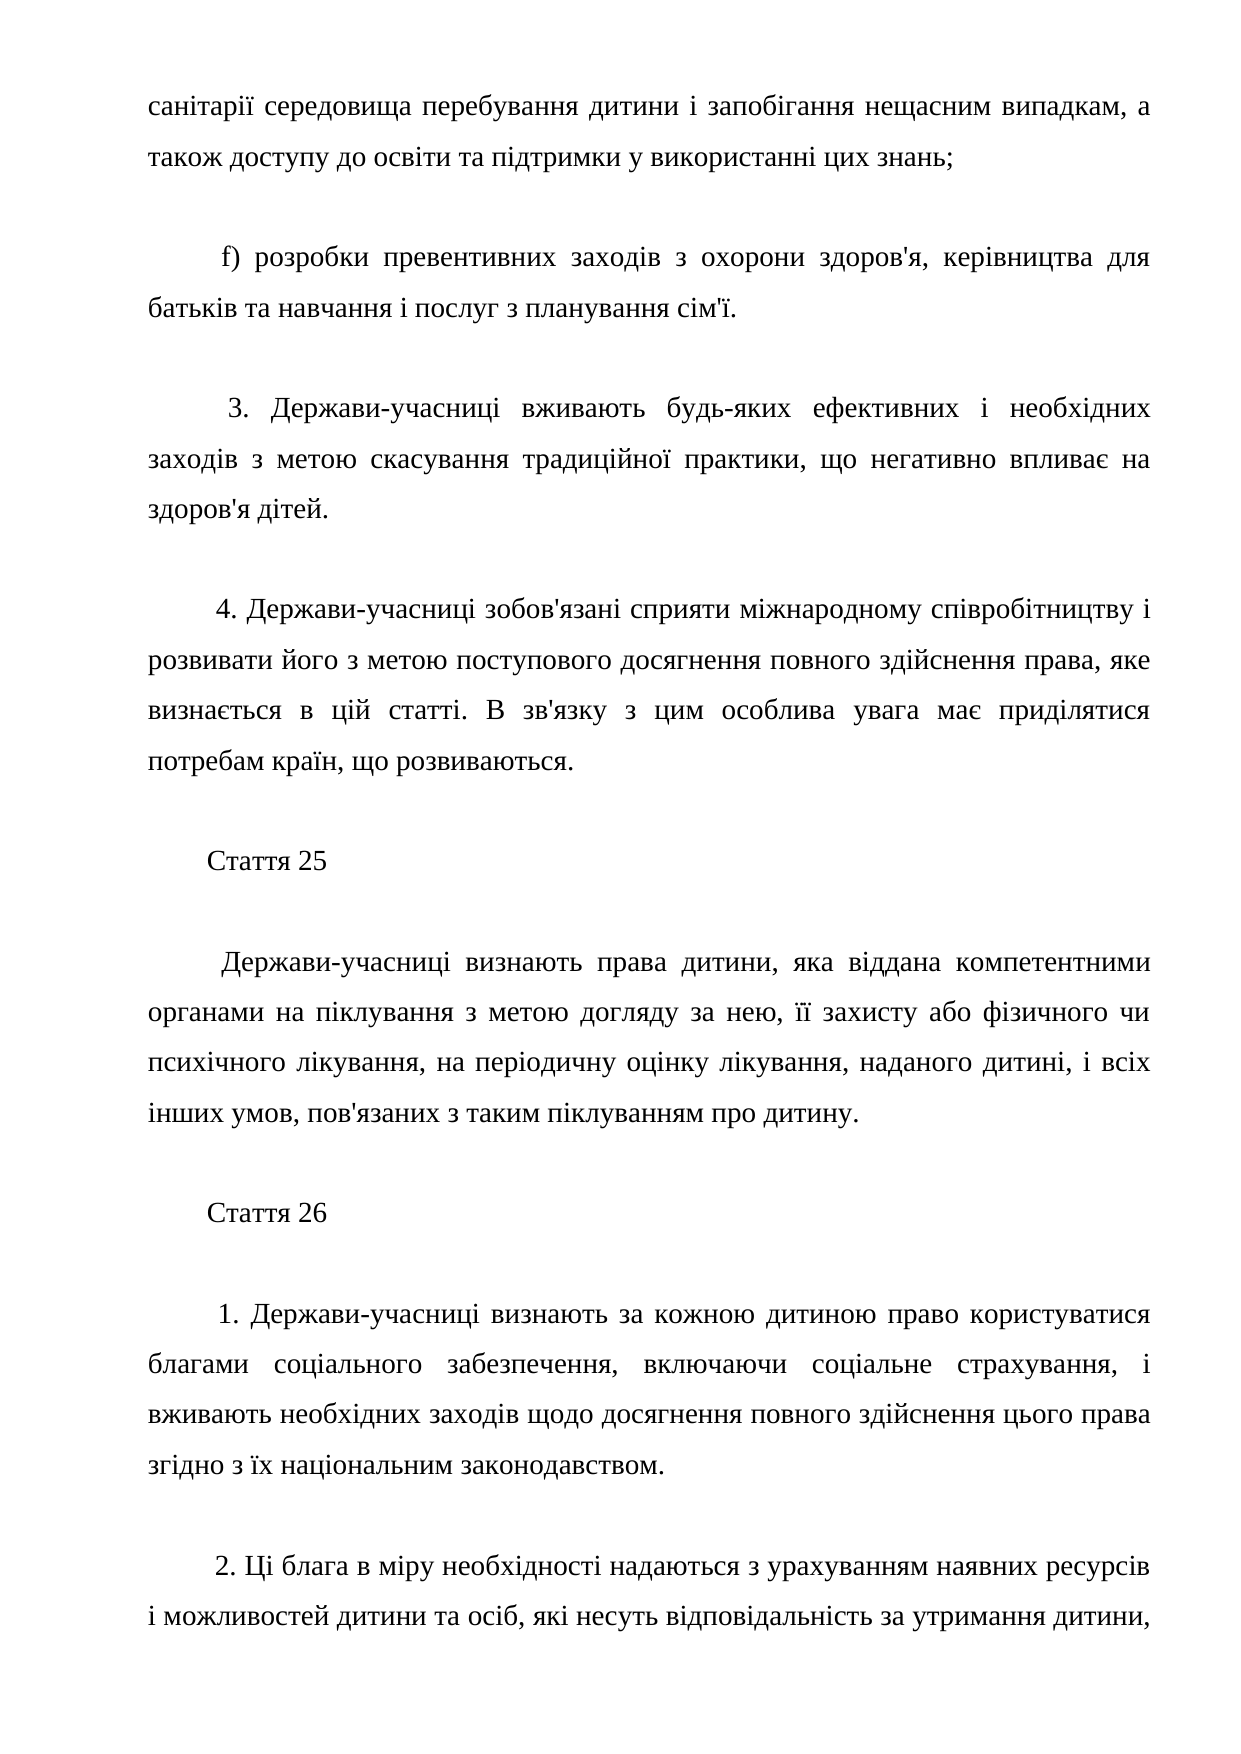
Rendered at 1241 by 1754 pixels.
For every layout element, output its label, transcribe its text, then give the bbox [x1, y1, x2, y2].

text Стаття 26 [148, 1195, 1152, 1229]
text f) розробки превентивних заходів з охорони здоров'я, керівництва для батьків та навчання і послуг з планування сім'ї. [148, 239, 1152, 323]
text Стаття 25 [148, 843, 1152, 877]
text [148, 88, 1152, 172]
text Держави-учасниці визнають права дитини, яка віддана компетентними органами на піклування з метою догляду за нею, її захисту або фізичного чи психічного лікування, на періодичну оцінку лікування, наданого дитині, і всіх інших умов, пов'язаних з таким піклуванням про дитину. [148, 944, 1152, 1128]
text 4. Держави-учасниці зобов'язані сприяти міжнародному співробітництву і розвивати його з метою поступового досягнення повного здійснення права, яке визнається в цій статті. В зв'язку з цим особлива увага має приділятися потребам країн, що розвиваються. [148, 592, 1152, 776]
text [148, 1548, 1152, 1631]
text 3. Держави-учасниці вживають будь-яких ефективних і необхідних заходів з метою скасування традиційної практики, що негативно впливає на здоров'я дітей. [148, 390, 1152, 524]
text 1. Держави-учасниці визнають за кожною дитиною право користуватися благами соціального забезпечення, включаючи соціальне страхування, і вживають необхідних заходів щодо досягнення повного здійснення цього права згідно з їх національним законодавством. [148, 1296, 1152, 1481]
